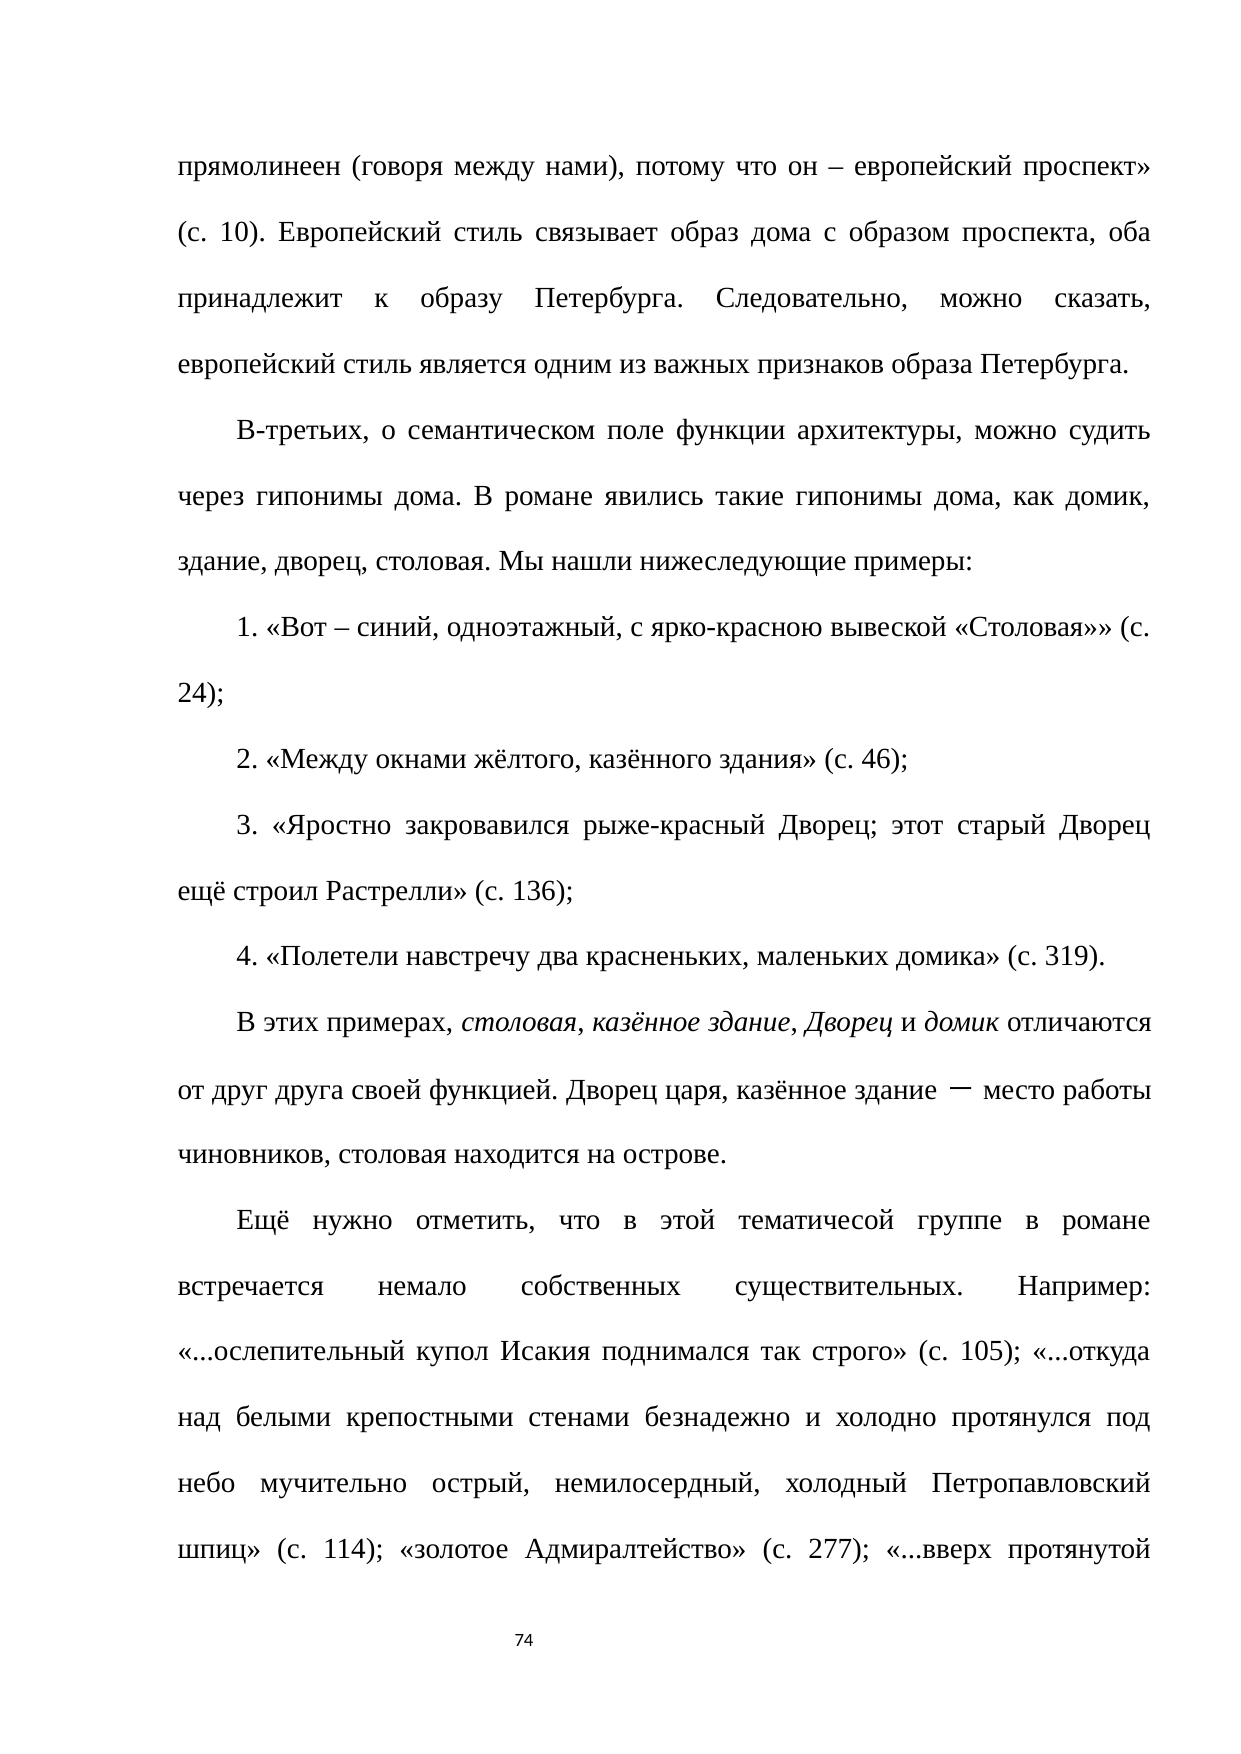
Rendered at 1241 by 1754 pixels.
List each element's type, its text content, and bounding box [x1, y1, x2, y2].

text 3. «Яростно закровавился рыже-красный Дворец; этот старый Дворец ещё строил Растрелли» (с. 136); [177, 791, 1152, 922]
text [177, 132, 1152, 396]
text 4. «Полетели навстречу два красненьких, маленьких домика» (с. 319). [177, 922, 1152, 988]
text 2. «Между окнами жёлтого, казённого здания» (с. 46); [177, 725, 1152, 791]
text В-третьих, о семантическом поле функции архитектуры, можно судить через гипонимы дома. В романе явились такие гипонимы дома, как домик, здание, дворец, столовая. Мы нашли нижеследующие примеры: [177, 396, 1152, 593]
text В этих примерах, столовая, казённое здание, Дворец и домик отличаются от друг друга своей функцией. Дворец царя, казённое здание － место работы чиновников, столовая находится на острове. [177, 988, 1152, 1186]
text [177, 1186, 1152, 1581]
text 1. «Вот – синий, одноэтажный, с ярко-красною вывеской «Столовая»» (с. 24); [177, 593, 1152, 725]
